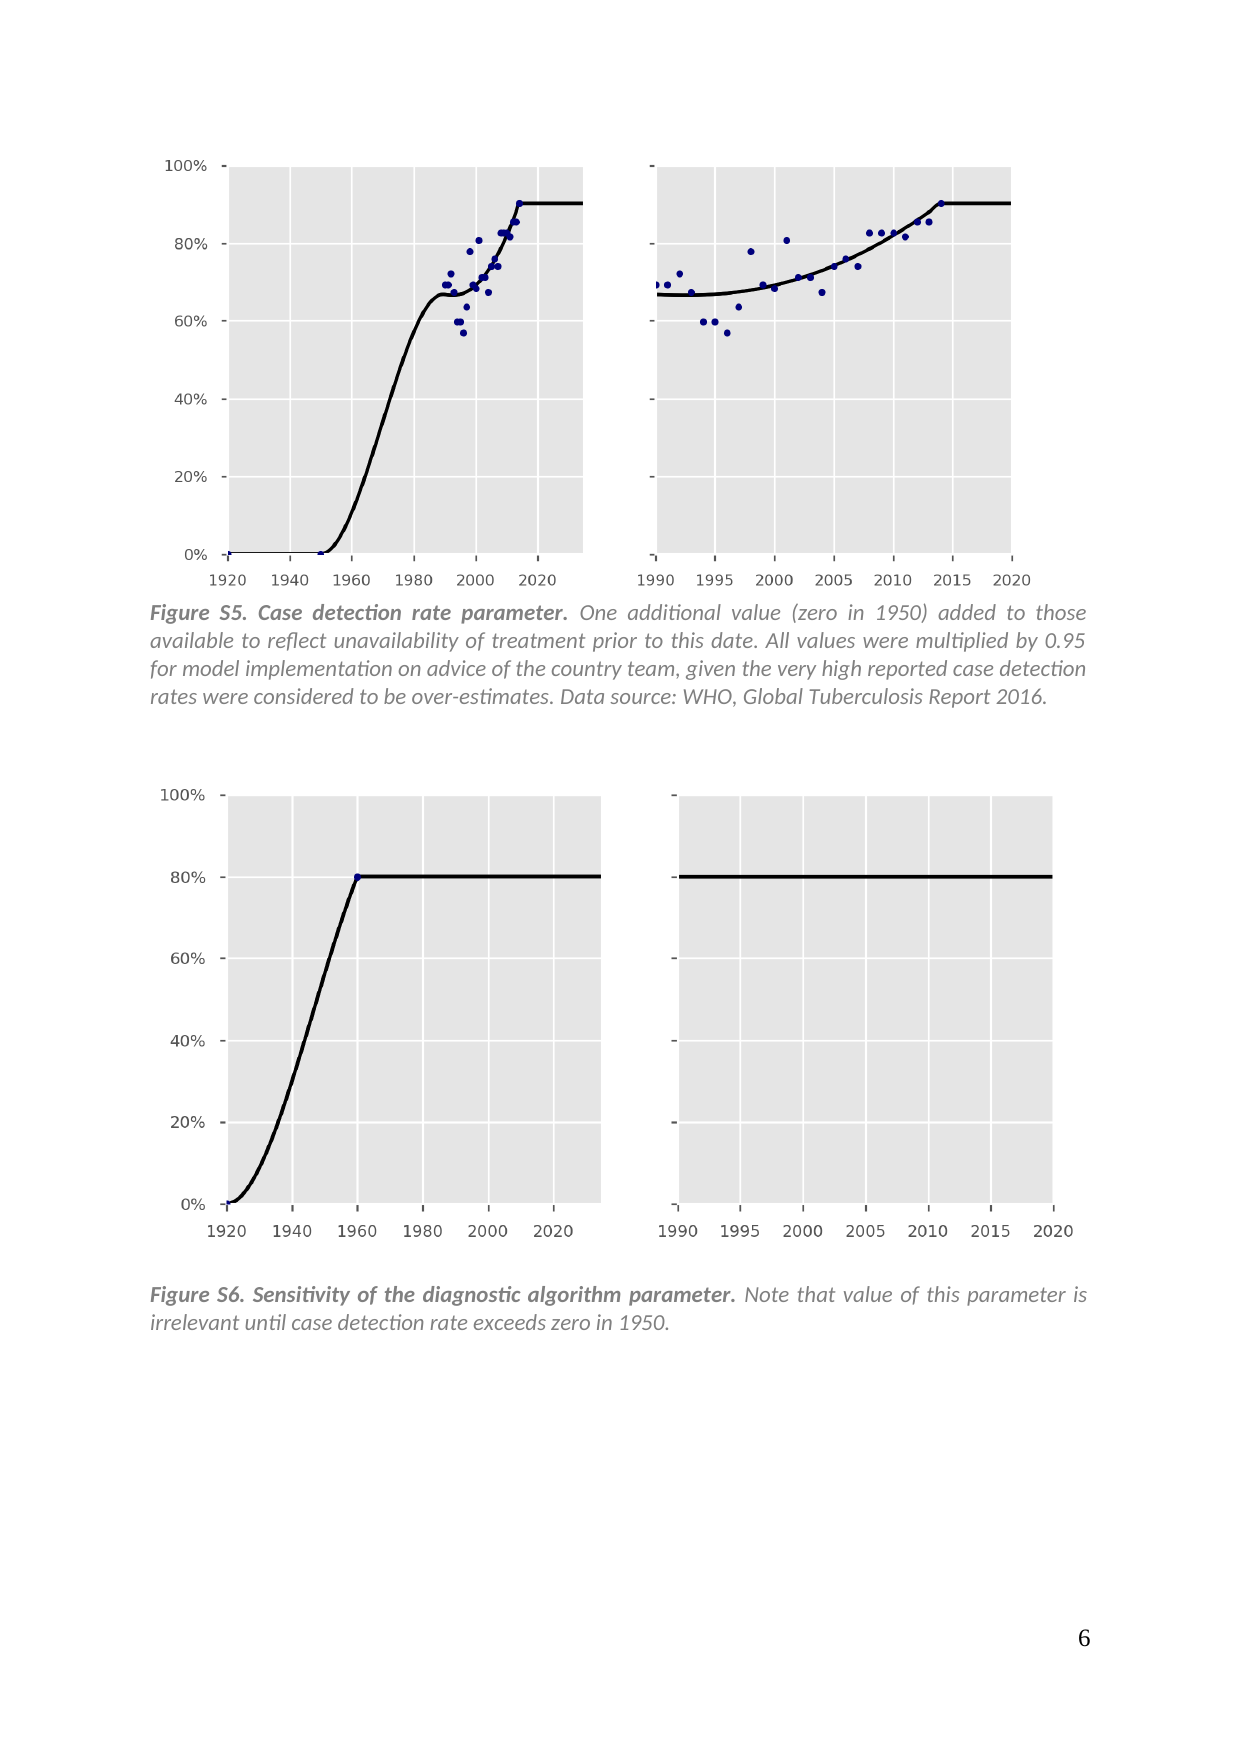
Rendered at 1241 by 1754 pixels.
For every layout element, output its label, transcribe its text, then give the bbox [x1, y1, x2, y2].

picture [150, 778, 1083, 1254]
subtitle Figure S6. Sensitivity of the diagnostic algorithm parameter. Note that value of this parameter is irrelevant until case detection rate exceeds zero in 1950. [150, 1280, 1090, 1336]
picture [150, 150, 1041, 594]
subtitle Figure S5. Case detection rate parameter. One additional value (zero in 1950) added to those available to reflect unavailability of treatment prior to this date. All values were multiplied by 0.95 for model implementation on advice of the country team, given the very high reported case detection rates were considered to be over-estimates. Data source: WHO, Global Tuberculosis Report 2016. [150, 598, 1090, 710]
